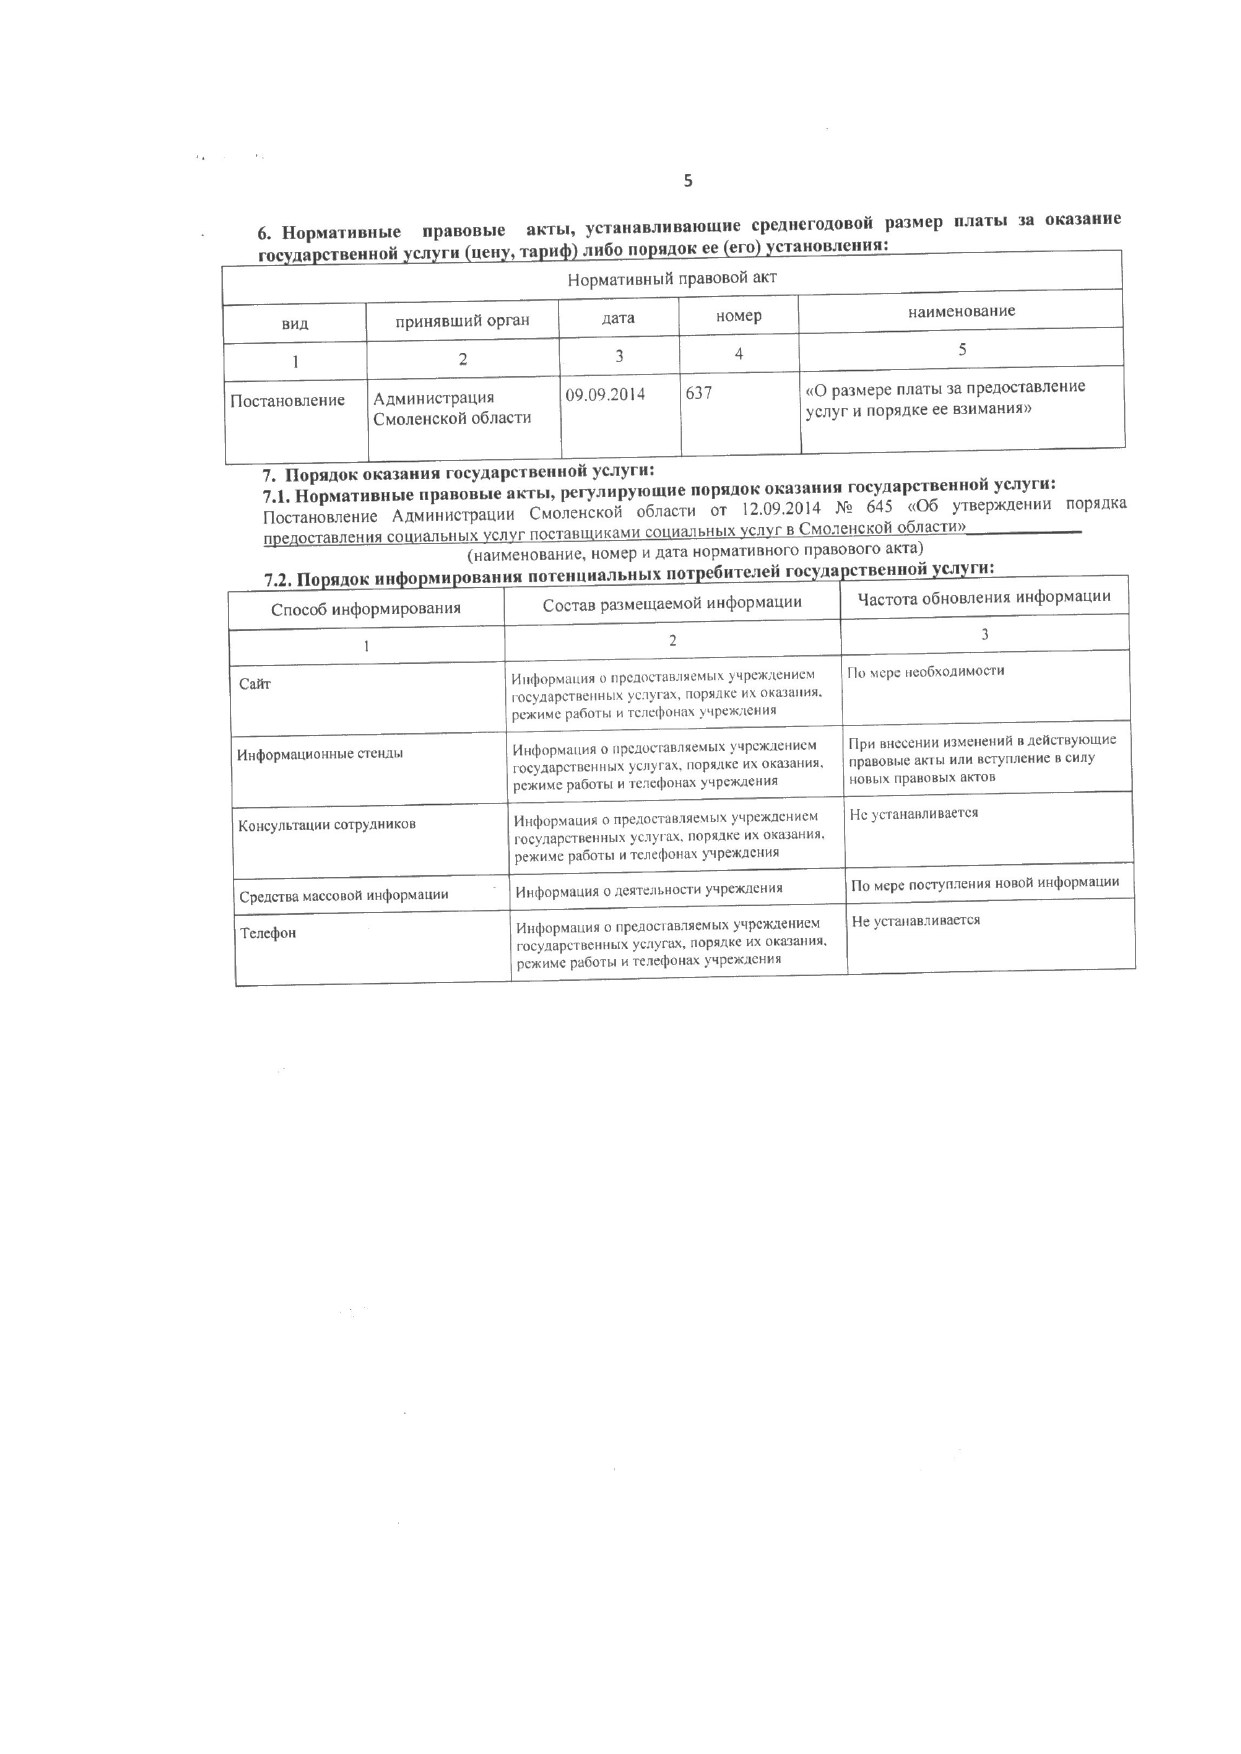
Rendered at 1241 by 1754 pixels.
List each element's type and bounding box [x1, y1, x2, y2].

picture [177, 118, 1152, 1524]
